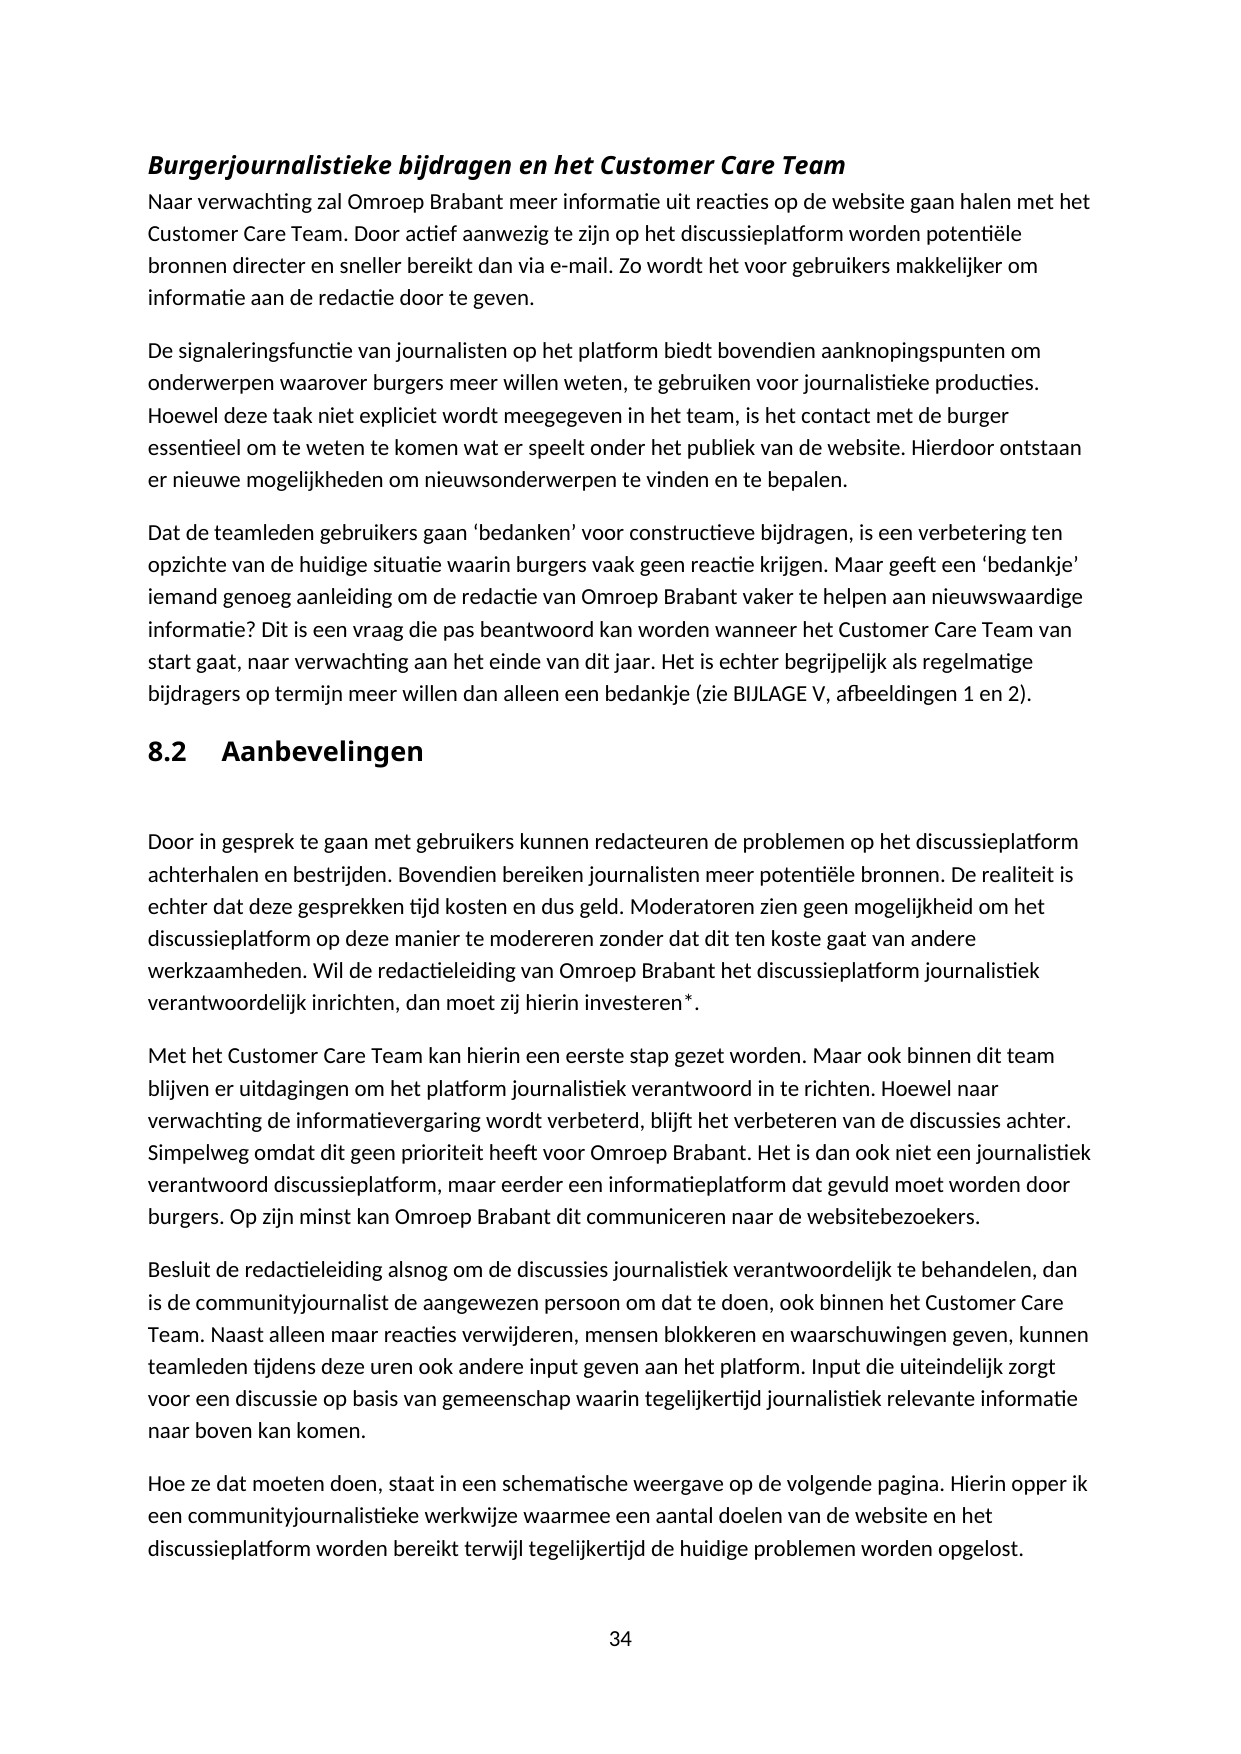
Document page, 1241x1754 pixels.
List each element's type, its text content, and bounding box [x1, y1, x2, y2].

text Hoe ze dat moeten doen, staat in een schematische weergave op de volgende pagina. Hierin opper ik een communityjournalistieke werkwijze waarmee een aantal doelen van de website en het discussieplatform worden bereikt terwijl tegelijkertijd de huidige problemen worden opgelost. [148, 1469, 1093, 1562]
text De signaleringsfunctie van journalisten op het platform biedt bovendien aanknopingspunten om onderwerpen waarover burgers meer willen weten, te gebruiken voor journalistieke producties. Hoewel deze taak niet expliciet wordt meegegeven in het team, is het contact met de burger essentieel om te weten te komen wat er speelt onder het publiek van de website. Hierdoor ontstaan er nieuwe mogelijkheden om nieuwsonderwerpen te vinden en te bepalen. [148, 336, 1093, 493]
text Naar verwachting zal Omroep Brabant meer informatie uit reacties op de website gaan halen met het Customer Care Team. Door actief aanwezig te zijn op het discussieplatform worden potentiële bronnen directer en sneller bereikt dan via e-mail. Zo wordt het voor gebruikers makkelijker om informatie aan de redactie door te geven. [148, 187, 1093, 311]
text Met het Customer Care Team kan hierin een eerste stap gezet worden. Maar ook binnen dit team blijven er uitdagingen om het platform journalistiek verantwoord in te richten. Hoewel naar verwachting de informatievergaring wordt verbeterd, blijft het verbeteren van de discussies achter. Simpelweg omdat dit geen prioriteit heeft voor Omroep Brabant. Het is dan ook niet een journalistiek verantwoord discussieplatform, maar eerder een informatieplatform dat gevuld moet worden door burgers. Op zijn minst kan Omroep Brabant dit communiceren naar de websitebezoekers. [148, 1041, 1093, 1230]
text Besluit de redactieleiding alsnog om de discussies journalistiek verantwoordelijk te behandelen, dan is de communityjournalist de aangewezen persoon om dat te doen, ook binnen het Customer Care Team. Naast alleen maar reacties verwijderen, mensen blokkeren en waarschuwingen geven, kunnen teamleden tijdens deze uren ook andere input geven aan het platform. Input die uiteindelijk zorgt voor een discussie op basis van gemeenschap waarin tegelijkertijd journalistiek relevante informatie naar boven kan komen. [148, 1255, 1093, 1444]
subtitle Burgerjournalistieke bijdragen en het Customer Care Team [148, 148, 1093, 182]
subtitle 8.2 Aanbevelingen [148, 732, 1093, 769]
text Door in gesprek te gaan met gebruikers kunnen redacteuren de problemen op het discussieplatform achterhalen en bestrijden. Bovendien bereiken journalisten meer potentiële bronnen. De realiteit is echter dat deze gesprekken tijd kosten en dus geld. Moderatoren zien geen mogelijkheid om het discussieplatform op deze manier te modereren zonder dat dit ten koste gaat van andere werkzaamheden. Wil de redactieleiding van Omroep Brabant het discussieplatform journalistiek verantwoordelijk inrichten, dan moet zij hierin investeren*. [148, 827, 1093, 1016]
text Dat de teamleden gebruikers gaan ‘bedanken’ voor constructieve bijdragen, is een verbetering ten opzichte van de huidige situatie waarin burgers vaak geen reactie krijgen. Maar geeft een ‘bedankje’ iemand genoeg aanleiding om de redactie van Omroep Brabant vaker te helpen aan nieuwswaardige informatie? Dit is een vraag die pas beantwoord kan worden wanneer het Customer Care Team van start gaat, naar verwachting aan het einde van dit jaar. Het is echter begrijpelijk als regelmatige bijdragers op termijn meer willen dan alleen een bedankje (zie BIJLAGE V, afbeeldingen 1 en 2). [148, 518, 1093, 707]
